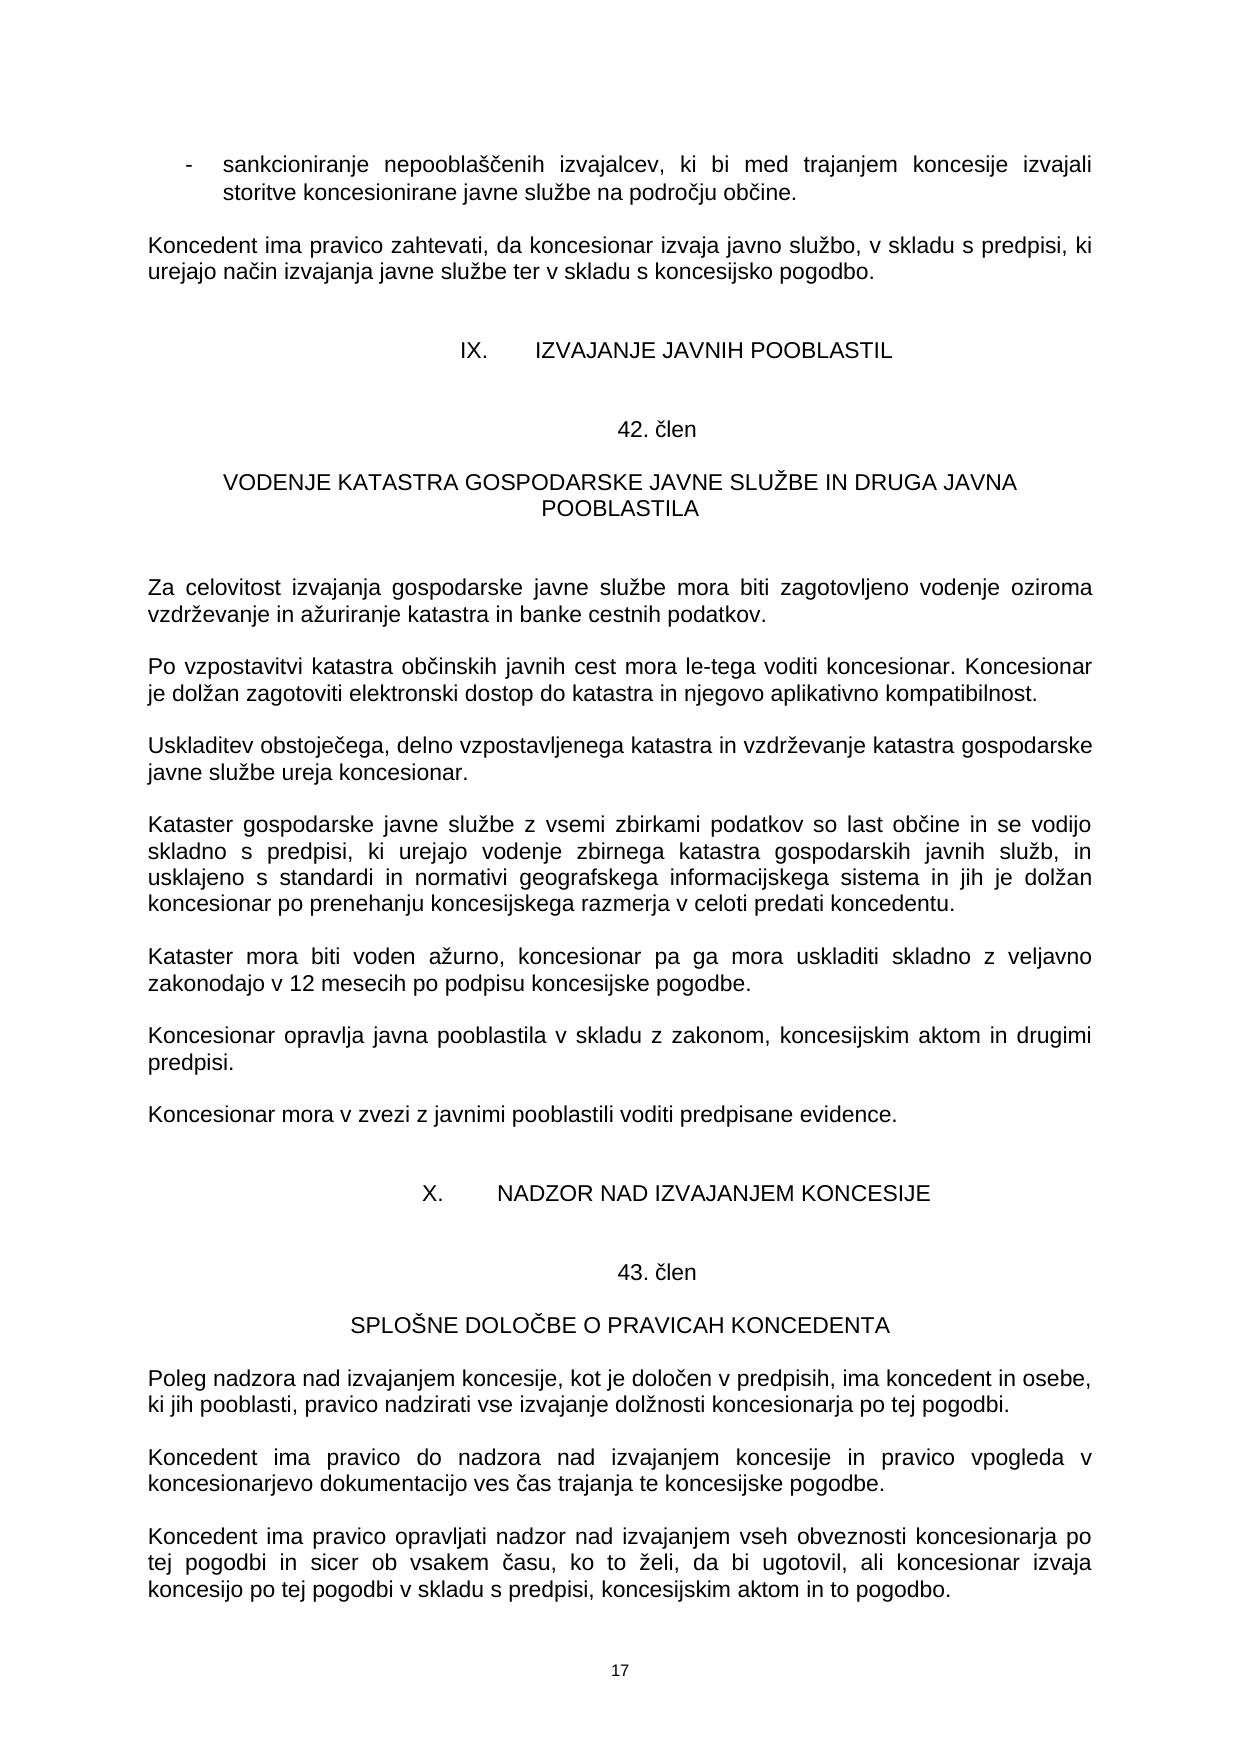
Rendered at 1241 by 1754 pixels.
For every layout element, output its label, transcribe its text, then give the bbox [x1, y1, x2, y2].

list NADZOR NAD IZVAJANJEM KONCESIJE [260, 1180, 1093, 1207]
text Poleg nadzora nad izvajanjem koncesije, kot je določen v predpisih, ima koncedent in osebe, ki jih pooblasti, pravico nadzirati vse izvajanje dolžnosti koncesionarja po tej pogodbi. [148, 1365, 1093, 1417]
text VODENJE KATASTRA GOSPODARSKE JAVNE SLUŽBE IN DRUGA JAVNA POOBLASTILA [148, 469, 1093, 521]
text Po vzpostavitvi katastra občinskih javnih cest mora le-tega voditi koncesionar. Koncesionar je dolžan zagotoviti elektronski dostop do katastra in njegovo aplikativno kompatibilnost. [148, 653, 1093, 706]
text Koncedent ima pravico do nadzora nad izvajanjem koncesije in pravico vpogleda v koncesionarjevo dokumentacijo ves čas trajanja te koncesijske pogodbe. [148, 1444, 1093, 1497]
text Koncedent ima pravico opravljati nadzor nad izvajanjem vseh obveznosti koncesionarja po tej pogodbi in sicer ob vsakem času, ko to želi, da bi ugotovil, ali koncesionar izvaja koncesijo po tej pogodbi v skladu s predpisi, koncesijskim aktom in to pogodbo. [148, 1523, 1093, 1602]
text Koncedent ima pravico zahtevati, da koncesionar izvaja javno službo, v skladu s predpisi, ki urejajo način izvajanja javne službe ter v skladu s koncesijsko pogodbo. [148, 232, 1093, 284]
list IZVAJANJE JAVNIH POOBLASTIL [260, 337, 1093, 363]
text Uskladitev obstoječega, delno vzpostavljenega katastra in vzdrževanje katastra gospodarske javne službe ureja koncesionar. [148, 732, 1093, 785]
list člen [221, 1259, 1093, 1286]
text Koncesionar mora v zvezi z javnimi pooblastili voditi predpisane evidence. [148, 1101, 1093, 1128]
list sankcioniranje nepooblaščenih izvajalcev, ki bi med trajanjem koncesije izvajali storitve koncesionirane javne službe na področju občine. [185, 148, 1093, 205]
text Kataster mora biti voden ažurno, koncesionar pa ga mora uskladiti skladno z veljavno zakonodajo v 12 mesecih po podpisu koncesijske pogodbe. [148, 943, 1093, 996]
list člen [221, 416, 1093, 442]
text SPLOŠNE DOLOČBE O PRAVICAH KONCEDENTA [148, 1312, 1093, 1338]
text Koncesionar opravlja javna pooblastila v skladu z zakonom, koncesijskim aktom in drugimi predpisi. [148, 1022, 1093, 1075]
text Kataster gospodarske javne službe z vsemi zbirkami podatkov so last občine in se vodijo skladno s predpisi, ki urejajo vodenje zbirnega katastra gospodarskih javnih služb, in usklajeno s standardi in normativi geografskega informacijskega sistema in jih je dolžan koncesionar po prenehanju koncesijskega razmerja v celoti predati koncedentu. [148, 811, 1093, 917]
text Za celovitost izvajanja gospodarske javne službe mora biti zagotovljeno vodenje oziroma vzdrževanje in ažuriranje katastra in banke cestnih podatkov. [148, 574, 1093, 627]
